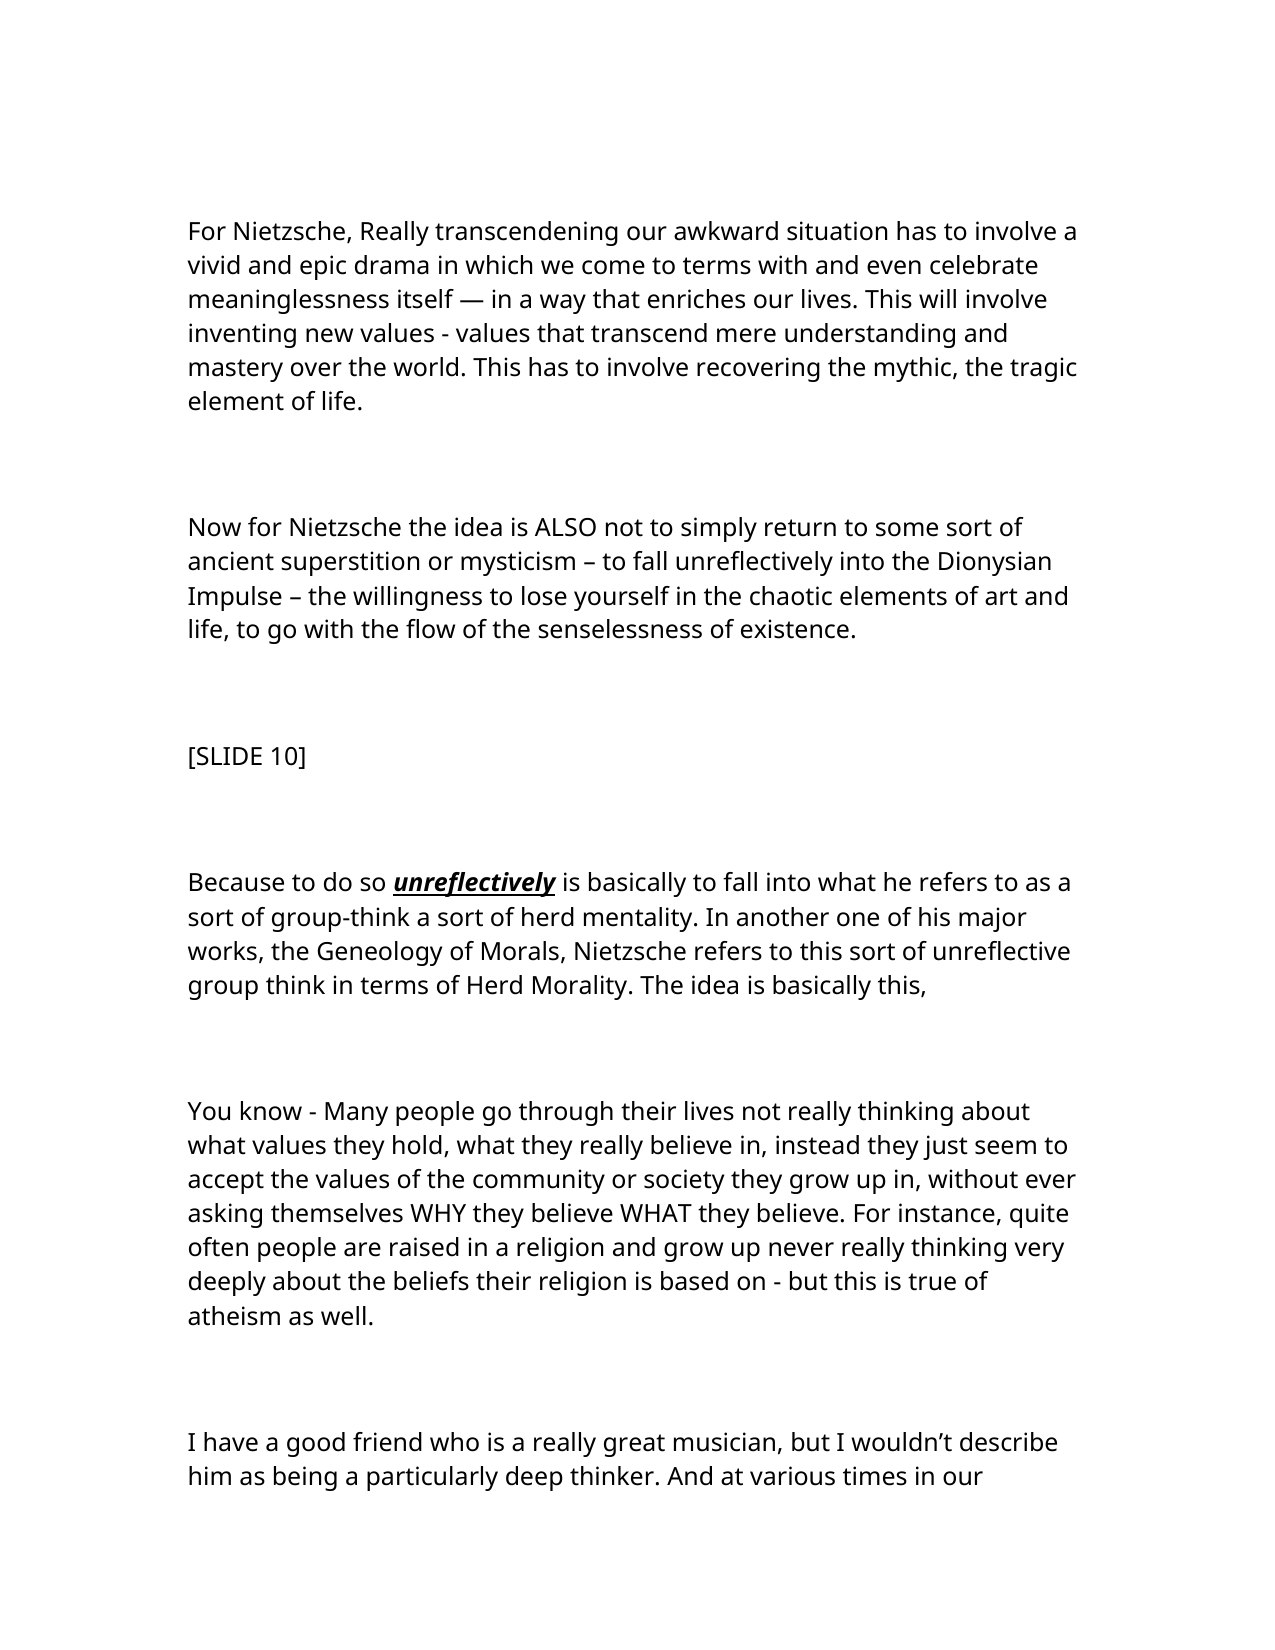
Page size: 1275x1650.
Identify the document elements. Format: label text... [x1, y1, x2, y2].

text You know - Many people go through their lives not really thinking about what values they hold, what they really believe in, instead they just seem to accept the values of the community or society they grow up in, without ever asking themselves WHY they believe WHAT they believe. For instance, quite often people are raised in a religion and grow up never really thinking very deeply about the beliefs their religion is based on - but this is true of atheism as well. [187, 1094, 1087, 1332]
text [SLIDE 10] [187, 739, 1087, 773]
text Now for Nietzsche the idea is ALSO not to simply return to some sort of ancient superstition or mysticism – to fall unreflectively into the Dionysian Impulse – the willingness to lose yourself in the chaotic elements of art and life, to go with the flow of the senselessness of existence. [187, 510, 1087, 646]
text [187, 1424, 1087, 1493]
text For Nietzsche, Really transcendening our awkward situation has to involve a vivid and epic drama in which we come to terms with and even celebrate meaninglessness itself — in a way that enriches our lives. This will involve inventing new values - values that transcend mere understanding and mastery over the world. This has to involve recovering the mythic, the tragic element of life. [187, 213, 1087, 418]
text Because to do so unreflectively is basically to fall into what he refers to as a sort of group-think a sort of herd mentality. In another one of his major works, the Geneology of Morals, Nietzsche refers to this sort of unreflective group think in terms of Herd Morality. The idea is basically this, [187, 865, 1087, 1001]
